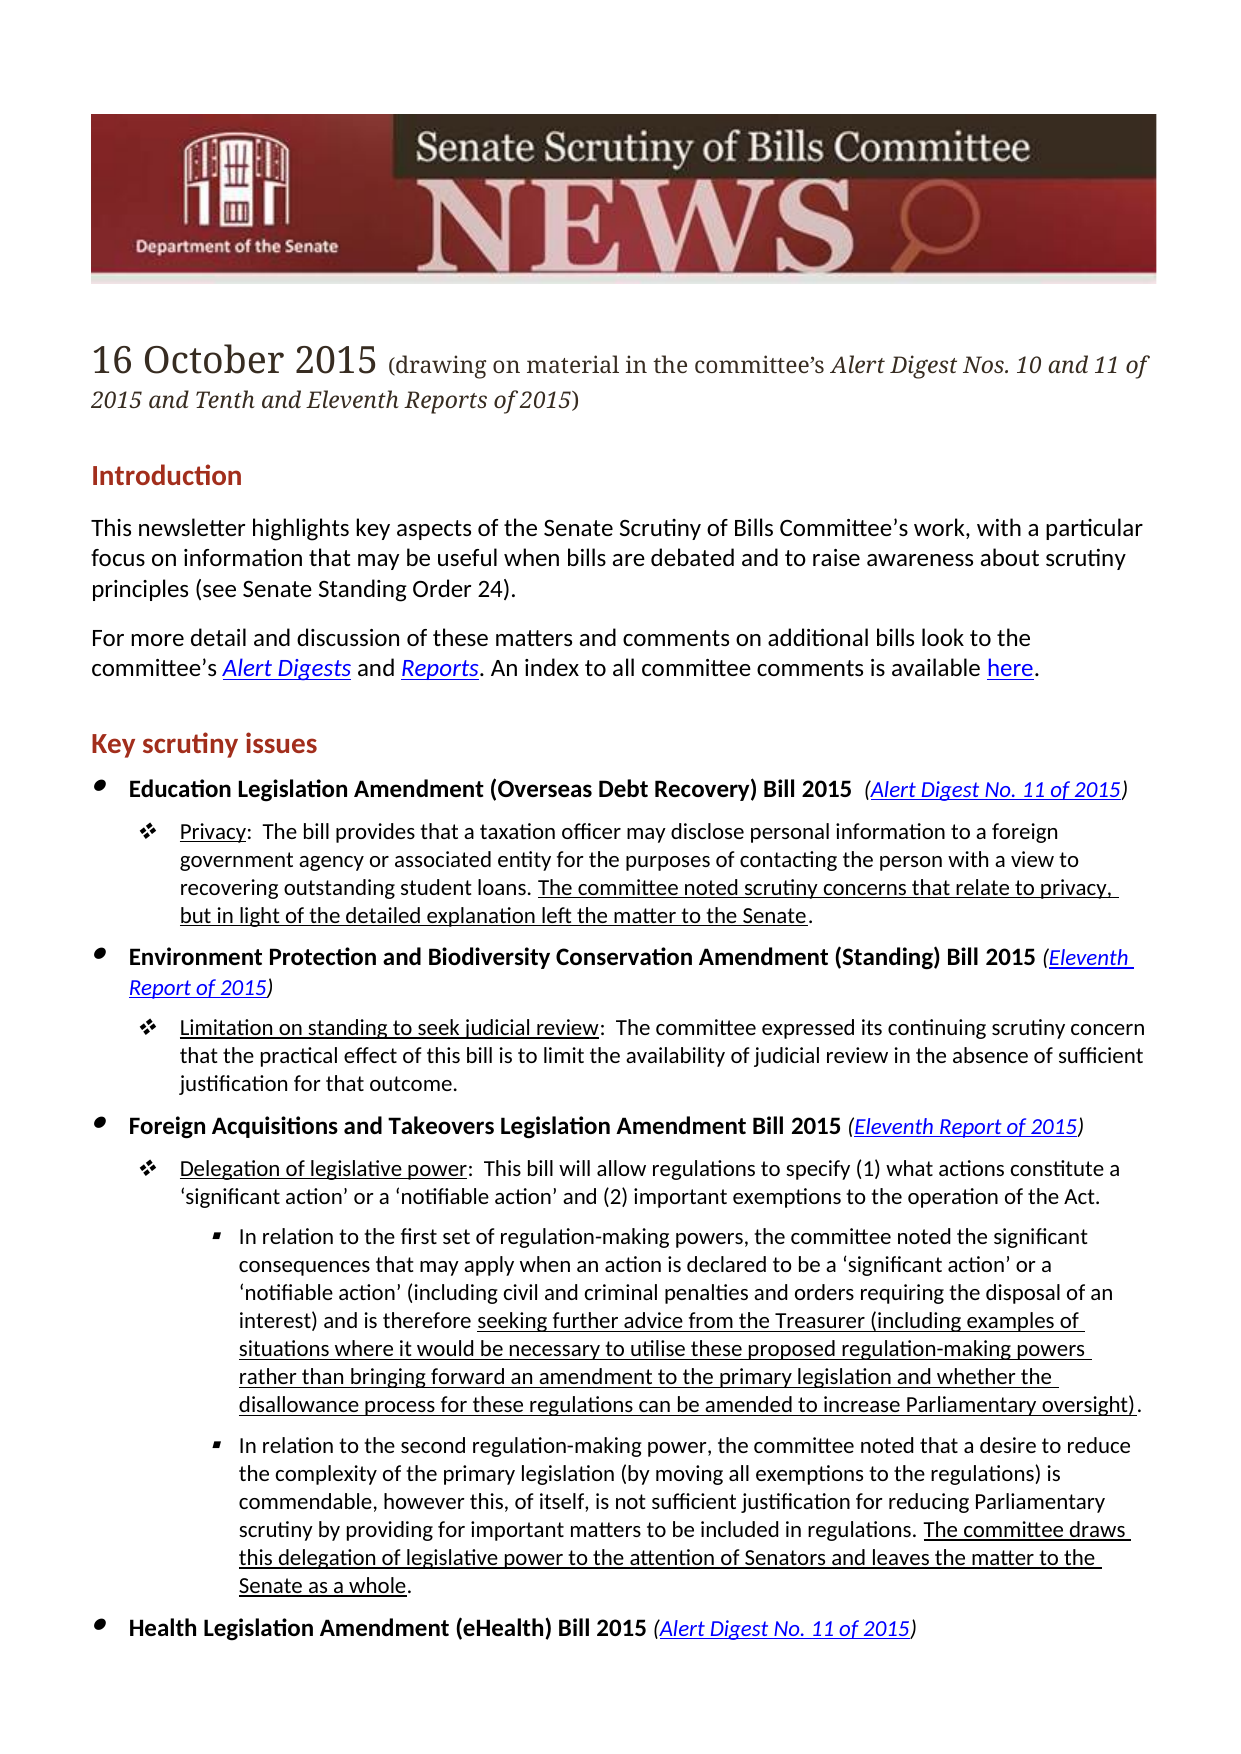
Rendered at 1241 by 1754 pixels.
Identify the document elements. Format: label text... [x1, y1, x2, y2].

subtitle Key scrutiny issues [91, 725, 1149, 760]
list Privacy: The bill provides that a taxation officer may disclose personal information to a foreign government agency or associated entity for the purposes of contacting the person with a view to recovering outstanding student loans. The committee noted scrutiny concerns that relate to privacy, but in light of the detailed explanation left the matter to the Senate. [135, 817, 1149, 929]
text For more detail and discussion of these matters and comments on additional bills look to the committee’s Alert Digests and Reports. An index to all committee comments is available here. [91, 622, 1149, 683]
list Education Legislation Amendment (Overseas Debt Recovery) Bill 2015 (Alert Digest No. 11 of 2015) [91, 773, 1149, 804]
subtitle Introduction [91, 457, 1149, 493]
list Delegation of legislative power: This bill will allow regulations to specify (1) what actions constitute a ‘significant action’ or a ‘notifiable action’ and (2) important exemptions to the operation of the Act. [135, 1154, 1149, 1210]
list Health Legislation Amendment (eHealth) Bill 2015 (Alert Digest No. 11 of 2015) [91, 1612, 1149, 1643]
picture [91, 114, 1157, 284]
list Environment Protection and Biodiversity Conservation Amendment (Standing) Bill 2015 (Eleventh Report of 2015) [91, 941, 1149, 1001]
subtitle 16 October 2015 (drawing on material in the committee’s Alert Digest Nos. 10 and 11 of 2015 and Tenth and Eleventh Reports of 2015) [91, 333, 1149, 416]
text This newsletter highlights key aspects of the Senate Scrutiny of Bills Committee’s work, with a particular focus on information that may be useful when bills are debated and to raise awareness about scrutiny principles (see Senate Standing Order 24). [91, 512, 1149, 603]
list In relation to the second regulation-making power, the committee noted that a desire to reduce the complexity of the primary legislation (by moving all exemptions to the regulations) is commendable, however this, of itself, is not sufficient justification for reducing Parliamentary scrutiny by providing for important matters to be included in regulations. The committee draws this delegation of legislative power to the attention of Senators and leaves the matter to the Senate as a whole. [209, 1431, 1149, 1599]
list Limitation on standing to seek judicial review: The committee expressed its continuing scrutiny concern that the practical effect of this bill is to limit the availability of judicial review in the absence of sufficient justification for that outcome. [135, 1013, 1149, 1097]
list Foreign Acquisitions and Takeovers Legislation Amendment Bill 2015 (Eleventh Report of 2015) [91, 1110, 1149, 1141]
list In relation to the first set of regulation-making powers, the committee noted the significant consequences that may apply when an action is declared to be a ‘significant action’ or a ‘notifiable action’ (including civil and criminal penalties and orders requiring the disposal of an interest) and is therefore seeking further advice from the Treasurer (including examples of situations where it would be necessary to utilise these proposed regulation-making powers rather than bringing forward an amendment to the primary legislation and whether the disallowance process for these regulations can be amended to increase Parliamentary oversight). [209, 1222, 1149, 1418]
